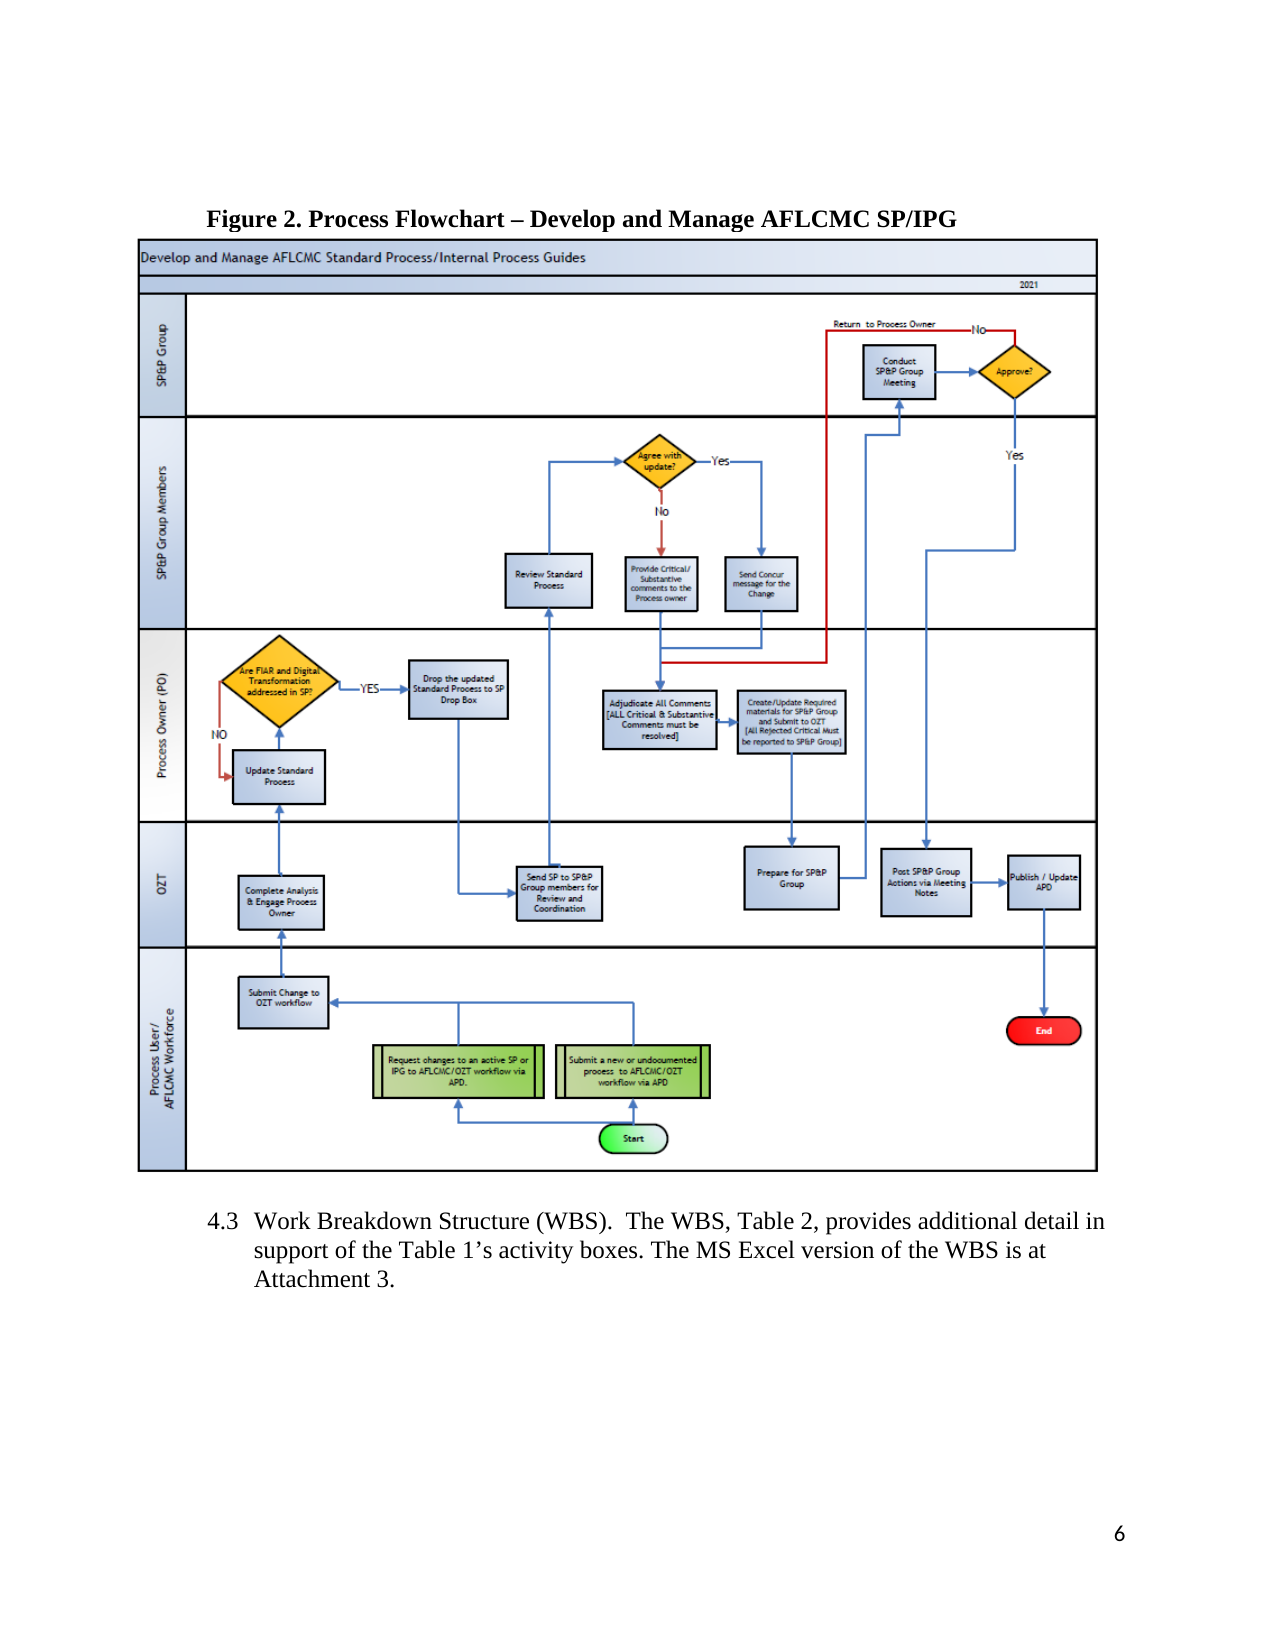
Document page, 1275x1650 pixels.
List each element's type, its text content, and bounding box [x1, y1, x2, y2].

picture [131, 232, 1107, 1181]
list Work Breakdown Structure (WBS). The WBS, Table 2, provides additional detail in support of the Table 1’s activity boxes. The MS Excel version of the WBS is at Attachment 3. [207, 1206, 1125, 1292]
text Figure 2. Process Flowchart – Develop and Manage AFLCMC SP/IPG [150, 204, 1125, 233]
